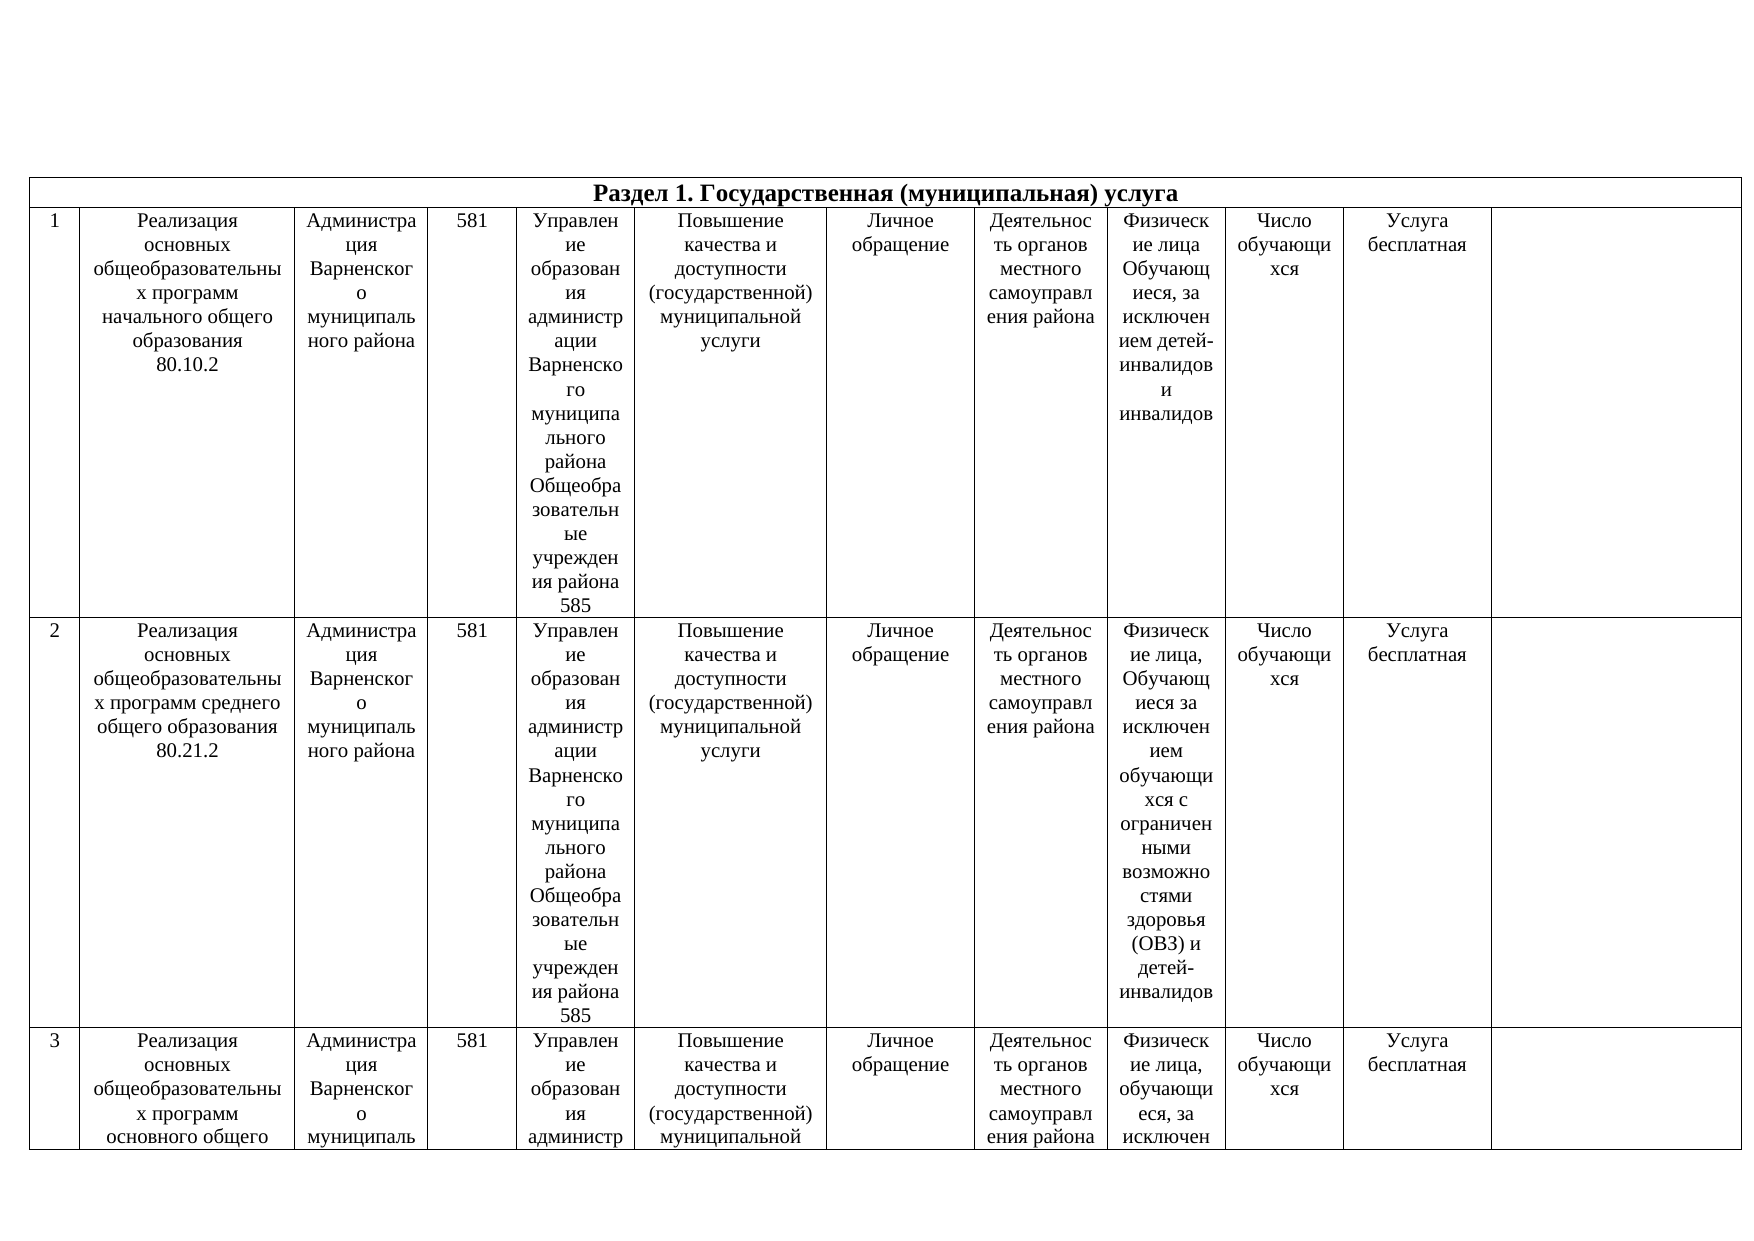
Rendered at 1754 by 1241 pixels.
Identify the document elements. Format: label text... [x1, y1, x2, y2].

table_cell [1492, 1028, 1741, 1148]
table_cell [1492, 618, 1741, 1027]
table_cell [1108, 1028, 1225, 1148]
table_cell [975, 1028, 1107, 1148]
table_cell Число обучающихся [1226, 618, 1343, 1027]
table_cell Физические лица, Обучающиеся за исключением обучающихся с ограниченными возможностями здоровья (ОВЗ) и детей-инвалидов [1108, 618, 1225, 1027]
table_cell Физические лица Обучающиеся, за исключением детей-инвалидов и инвалидов [1108, 208, 1225, 617]
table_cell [295, 1028, 427, 1148]
table_cell Повышение качества и доступности (государственной)муниципальной услуги [635, 618, 826, 1027]
table_cell Управление образования администрации Варненского муниципального района Общеобразовательные учреждения района 585 [517, 618, 634, 1027]
table_cell 581 [428, 1028, 516, 1148]
table_cell Деятельность органов местного самоуправления района [975, 618, 1107, 1027]
table_cell [1492, 208, 1741, 617]
table_cell Деятельность органов местного самоуправления района [975, 208, 1107, 617]
table_cell 2 [30, 618, 79, 1027]
table_cell Услуга бесплатная [1344, 618, 1491, 1027]
table_cell Реализация основных общеобразовательных программ среднего общего образования 80.21.2 [80, 618, 294, 1027]
table_cell 581 [428, 208, 516, 617]
table_cell 1 [30, 208, 79, 617]
table_cell Личное обращение [827, 1028, 974, 1148]
table_cell Администрация Варненского муниципального района [295, 618, 427, 1027]
table_cell Раздел 1. Государственная (муниципальная) услуга [30, 178, 1741, 207]
table_cell Личное обращение [827, 618, 974, 1027]
table_cell 581 [428, 618, 516, 1027]
table_cell Услуга бесплатная [1344, 1028, 1491, 1148]
table_cell Администрация Варненского муниципального района [295, 208, 427, 617]
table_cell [517, 1028, 634, 1148]
table_cell Услуга бесплатная [1344, 208, 1491, 617]
table_cell Реализация основных общеобразовательных программ начального общего образования 80.10.2 [80, 208, 294, 617]
table_cell 3 [30, 1028, 79, 1148]
table_cell Число обучающихся [1226, 208, 1343, 617]
table_cell Повышение качества и доступности (государственной)муниципальной услуги [635, 208, 826, 617]
table_cell Личное обращение [827, 208, 974, 617]
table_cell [80, 1028, 294, 1148]
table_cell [635, 1028, 826, 1148]
table_cell Управление образования администрации Варненского муниципального района Общеобразовательные учреждения района 585 [517, 208, 634, 617]
table_cell Число обучающихся [1226, 1028, 1343, 1148]
